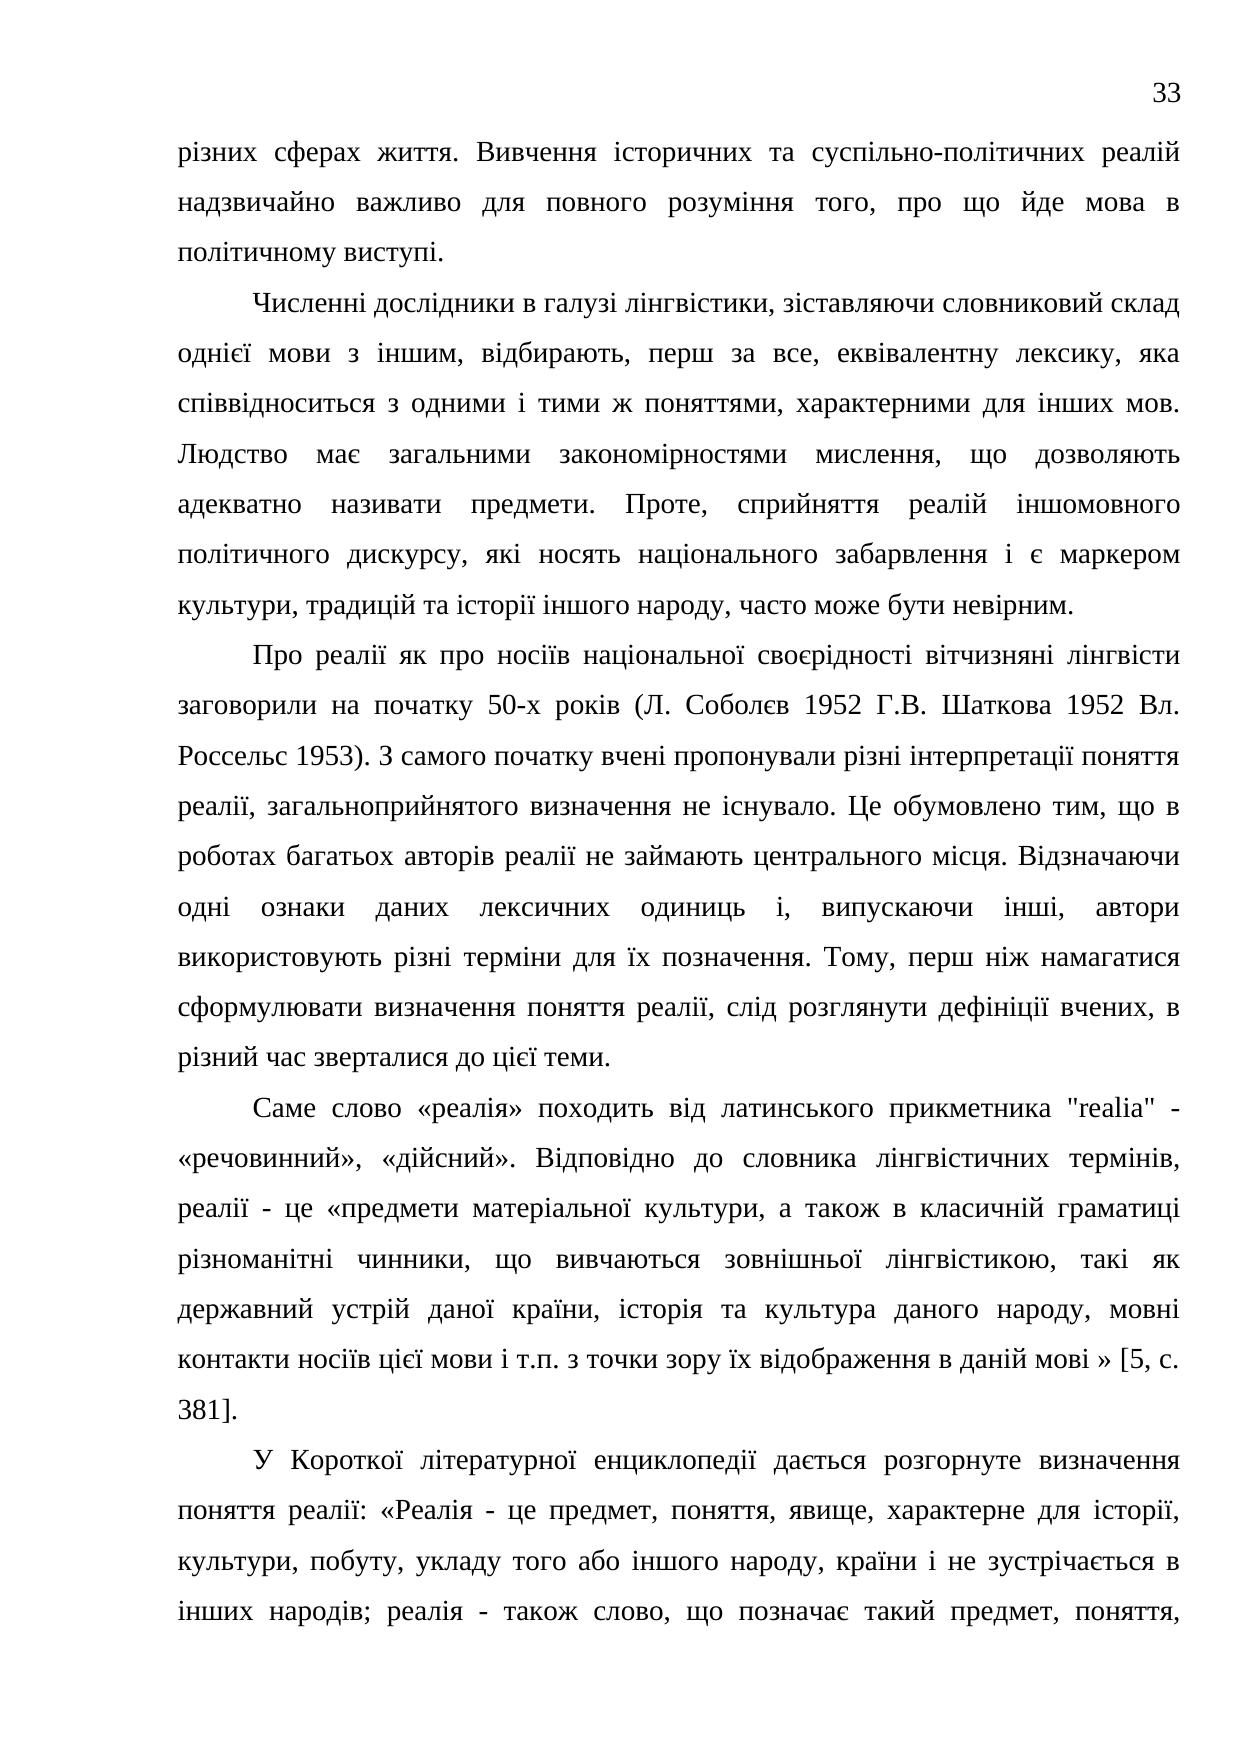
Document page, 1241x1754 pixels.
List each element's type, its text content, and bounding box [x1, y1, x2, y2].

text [177, 1442, 1181, 1627]
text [177, 134, 1181, 268]
text Саме слово «реалія» походить від латинського прикметника "realia" - «речовинний», «дійсний». Відповідно до словника лінгвістичних термінів, реалії - це «предмети матеріальної культури, а також в класичній граматиці різноманітні чинники, що вивчаються зовнішньої лінгвістикою, такі як державний устрій даної країни, історія та культура даного народу, мовні контакти носіїв цієї мови і т.п. з точки зору їх відображення в даній мові » [5, с. 381]. [177, 1090, 1181, 1425]
text Про реалії як про носіїв національної своєрідності вітчизняні лінгвісти заговорили на початку 50-х років (Л. Соболєв 1952 Г.В. Шаткова 1952 Вл. Россельс 1953). З самого початку вчені пропонували різні інтерпретації поняття реалії, загальноприйнятого визначення не існувало. Це обумовлено тим, що в роботах багатьох авторів реалії не займають центрального місця. Відзначаючи одні ознаки даних лексичних одиниць і, випускаючи інші, автори використовують різні терміни для їх позначення. Тому, перш ніж намагатися сформулювати визначення поняття реалії, слід розглянути дефініції вчених, в різний час зверталися до цієї теми. [177, 637, 1181, 1073]
text Численні дослідники в галузі лінгвістики, зіставляючи словниковий склад однієї мови з іншим, відбирають, перш за все, еквівалентну лексику, яка співвідноситься з одними і тими ж поняттями, характерними для інших мов. Людство має загальними закономірностями мислення, що дозволяють адекватно називати предмети. Проте, сприйняття реалій іншомовного політичного дискурсу, які носять національного забарвлення і є маркером культури, традицій та історії іншого народу, часто може бути невірним. [177, 285, 1181, 620]
